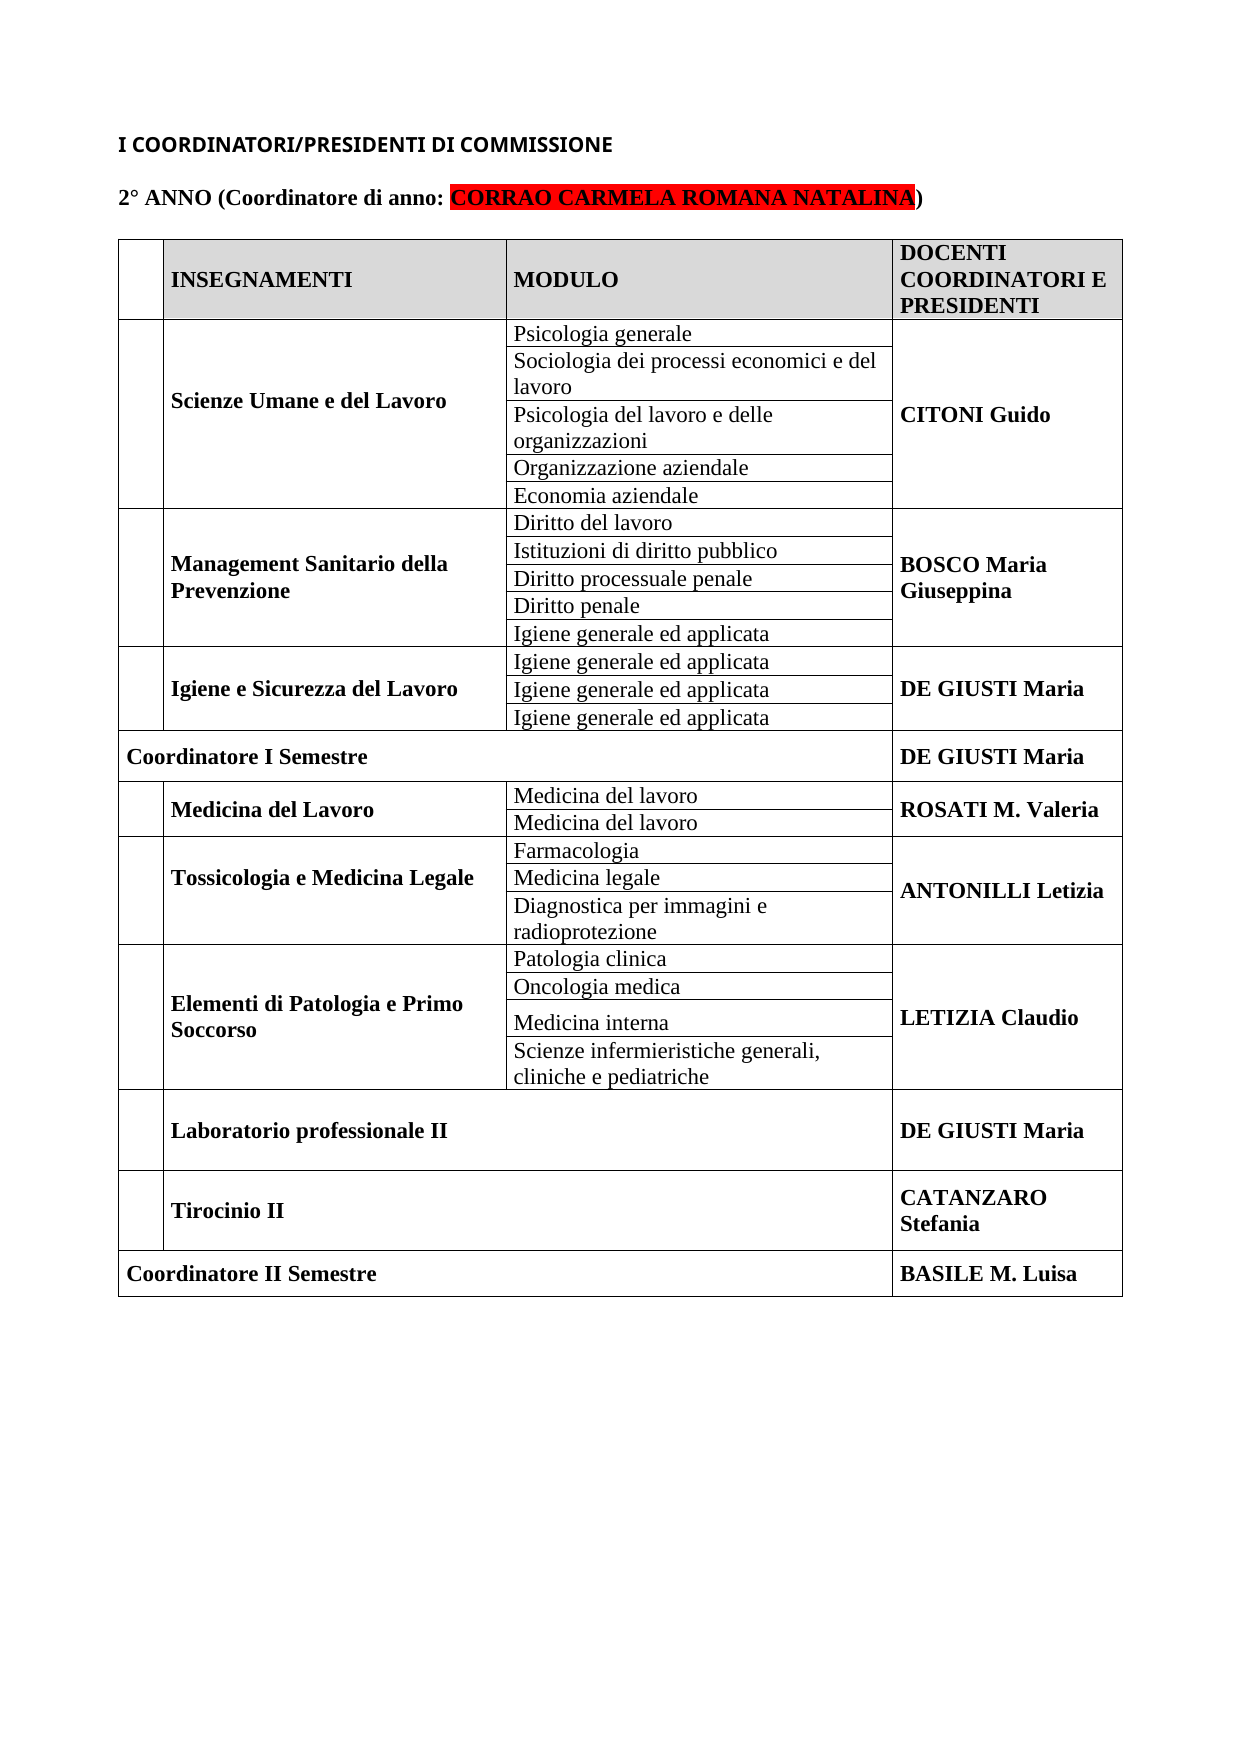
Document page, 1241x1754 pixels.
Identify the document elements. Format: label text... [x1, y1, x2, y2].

table_cell [119, 320, 163, 508]
table_cell ROSATI M. Valeria [893, 782, 1122, 836]
table_cell Medicina del Lavoro [164, 782, 506, 836]
table_cell [119, 945, 163, 1089]
text 2° ANNO (Coordinatore di anno: CORRAO CARMELA ROMANA NATALINA) [118, 184, 450, 210]
table_cell Psicologia del lavoro e delle organizzazioni [507, 401, 892, 453]
table_cell [119, 1171, 163, 1249]
table_cell Coordinatore I Semestre [119, 731, 892, 781]
text 2° ANNO (Coordinatore di anno: CORRAO CARMELA ROMANA NATALINA) [915, 184, 1122, 210]
table_cell DE GIUSTI Maria [893, 647, 1122, 730]
table_cell Istituzioni di diritto pubblico [507, 537, 892, 564]
table_cell Igiene generale ed applicata [507, 620, 892, 646]
table_cell [119, 1090, 163, 1169]
table_cell Psicologia generale [507, 320, 892, 346]
table_cell Tirocinio II [164, 1171, 892, 1249]
table_cell Economia aziendale [507, 482, 892, 508]
table_cell Scienze infermieristiche generali, cliniche e pediatriche [507, 1037, 892, 1089]
table_cell Management Sanitario della Prevenzione [164, 509, 506, 646]
table_header INSEGNAMENTI [164, 240, 506, 318]
table_cell DE GIUSTI Maria [893, 1090, 1122, 1169]
table_cell Patologia clinica [507, 945, 892, 972]
table_cell Tossicologia e Medicina Legale [164, 837, 506, 944]
table_cell BASILE M. Luisa [893, 1251, 1122, 1296]
table_cell [119, 782, 163, 836]
table_cell CITONI Guido [893, 320, 1122, 508]
table_cell [119, 509, 163, 646]
table_cell [119, 837, 163, 944]
text I COORDINATORI/PRESIDENTI DI COMMISSIONE [118, 131, 1122, 159]
table_cell Igiene generale ed applicata [507, 647, 892, 675]
table_header MODULO [507, 240, 892, 318]
table_cell Medicina interna [507, 1000, 892, 1036]
table_cell Igiene generale ed applicata [507, 676, 892, 703]
table_cell LETIZIA Claudio [893, 945, 1122, 1089]
table_cell DE GIUSTI Maria [893, 731, 1122, 781]
table_cell Medicina legale [507, 864, 892, 891]
table_cell Medicina del lavoro [507, 810, 892, 836]
table_cell [119, 647, 163, 730]
table_cell Coordinatore II Semestre [119, 1251, 892, 1296]
table_cell Laboratorio professionale II [164, 1090, 892, 1169]
table_cell Diritto del lavoro [507, 509, 892, 536]
table_cell Igiene generale ed applicata [507, 704, 892, 730]
table_cell Medicina del lavoro [507, 782, 892, 808]
table_header [119, 240, 163, 318]
table_cell CATANZARO Stefania [893, 1171, 1122, 1249]
table_cell Diritto processuale penale [507, 565, 892, 591]
table_cell Organizzazione aziendale [507, 455, 892, 481]
table_cell Igiene e Sicurezza del Lavoro [164, 647, 506, 730]
table_cell Scienze Umane e del Lavoro [164, 320, 506, 508]
table_cell Sociologia dei processi economici e del lavoro [507, 347, 892, 400]
table_header DOCENTI COORDINATORI E PRESIDENTI [893, 240, 1122, 318]
table_cell BOSCO Maria Giuseppina [893, 509, 1122, 646]
table_cell Diritto penale [507, 592, 892, 618]
table_cell Farmacologia [507, 837, 892, 863]
table_cell Oncologia medica [507, 973, 892, 999]
table_cell Diagnostica per immagini e radioprotezione [507, 892, 892, 944]
table_cell ANTONILLI Letizia [893, 837, 1122, 944]
table_cell Elementi di Patologia e Primo Soccorso [164, 945, 506, 1089]
